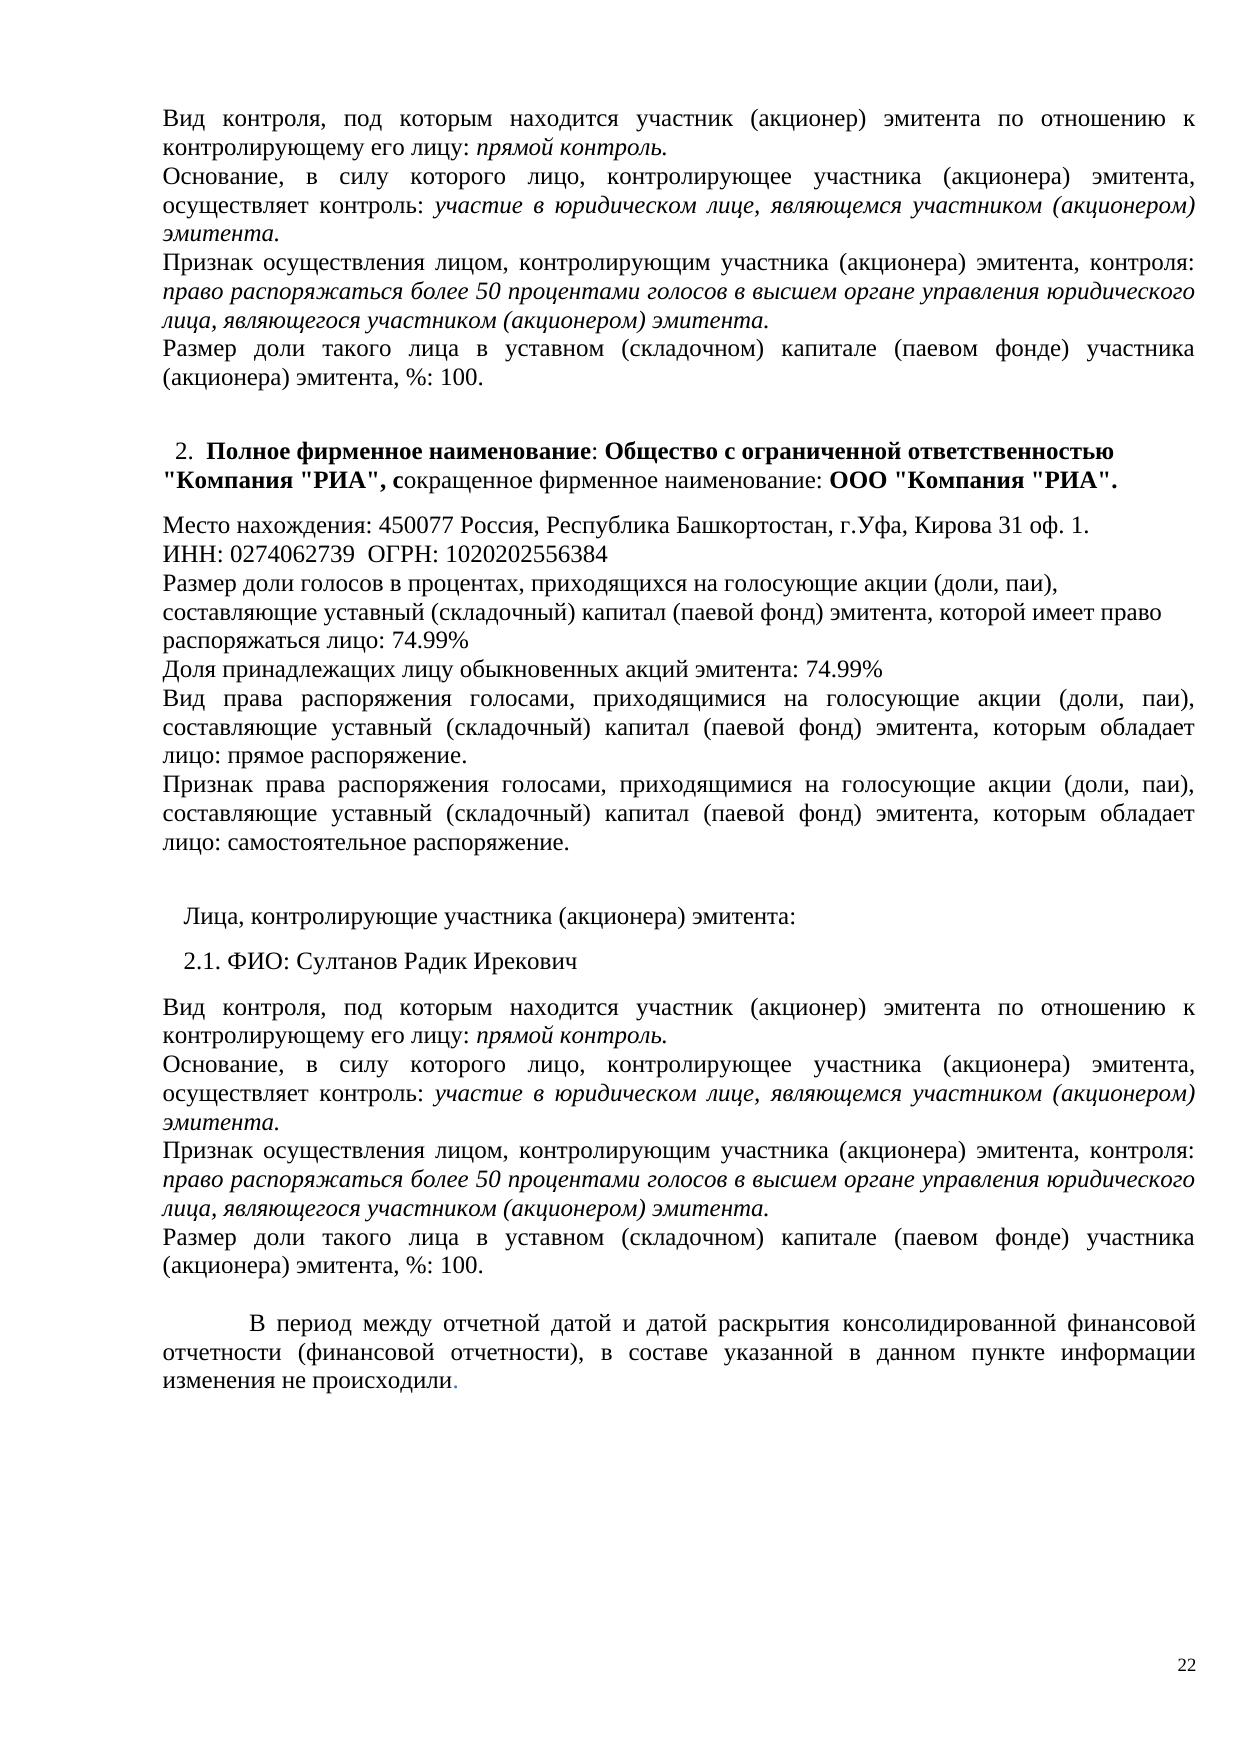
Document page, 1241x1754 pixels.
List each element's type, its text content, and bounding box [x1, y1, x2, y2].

text Признак осуществления лицом, контролирующим участника (акционера) эмитента, контроля: право распоряжаться более 50 процентами голосов в высшем органе управления юридического лица, являющегося участником (акционером) эмитента. [162, 1136, 1196, 1222]
subtitle Место нахождения: 450077 Россия, Республика Башкортостан, г.Уфа, Кирова 31 оф. 1. [162, 511, 1196, 539]
text Основание, в силу которого лицо, контролирующее участника (акционера) эмитента, осуществляет контроль: участие в юридическом лице, являющемся участником (акционером) эмитента. [162, 161, 1196, 247]
text Размер доли такого лица в уставном (складочном) капитале (паевом фонде) участника (акционера) эмитента, %: 100. [162, 1222, 1196, 1279]
text Доля принадлежащих лицу обыкновенных акций эмитента: 74.99% [162, 654, 1196, 683]
text Признак осуществления лицом, контролирующим участника (акционера) эмитента, контроля: право распоряжаться более 50 процентами голосов в высшем органе управления юридического лица, являющегося участником (акционером) эмитента. [162, 247, 1196, 333]
text 2. Полное фирменное наименование: Общество с ограниченной ответственностью "Компания "РИА", сокращенное фирменное наименование: ООО "Компания "РИА". [162, 436, 1196, 494]
text Вид контроля, под которым находится участник (акционер) эмитента по отношению к контролирующему его лицу: прямой контроль. [162, 103, 1196, 161]
text 2.1. ФИО: Султанов Радик Ирекович [183, 946, 1196, 975]
text Основание, в силу которого лицо, контролирующее участника (акционера) эмитента, осуществляет контроль: участие в юридическом лице, являющемся участником (акционером) эмитента. [162, 1049, 1196, 1136]
text Признак права распоряжения голосами, приходящимися на голосующие акции (доли, паи), составляющие уставный (складочный) капитал (паевой фонд) эмитента, которым обладает лицо: самостоятельное распоряжение. [162, 769, 1196, 856]
text Размер доли голосов в процентах, приходящихся на голосующие акции (доли, паи), составляющие уставный (складочный) капитал (паевой фонд) эмитента, которой имеет право распоряжаться лицо: 74.99% [162, 568, 1196, 654]
text Размер доли такого лица в уставном (складочном) капитале (паевом фонде) участника (акционера) эмитента, %: 100. [162, 333, 1196, 391]
text Вид права распоряжения голосами, приходящимися на голосующие акции (доли, паи), составляющие уставный (складочный) капитал (паевой фонд) эмитента, которым обладает лицо: прямое распоряжение. [162, 683, 1196, 769]
text Лица, контролирующие участника (акционера) эмитента: [183, 901, 1196, 930]
text ИНН: 0274062739 ОГРН: 1020202556384 [162, 539, 1196, 568]
text Вид контроля, под которым находится участник (акционер) эмитента по отношению к контролирующему его лицу: прямой контроль. [162, 992, 1196, 1049]
